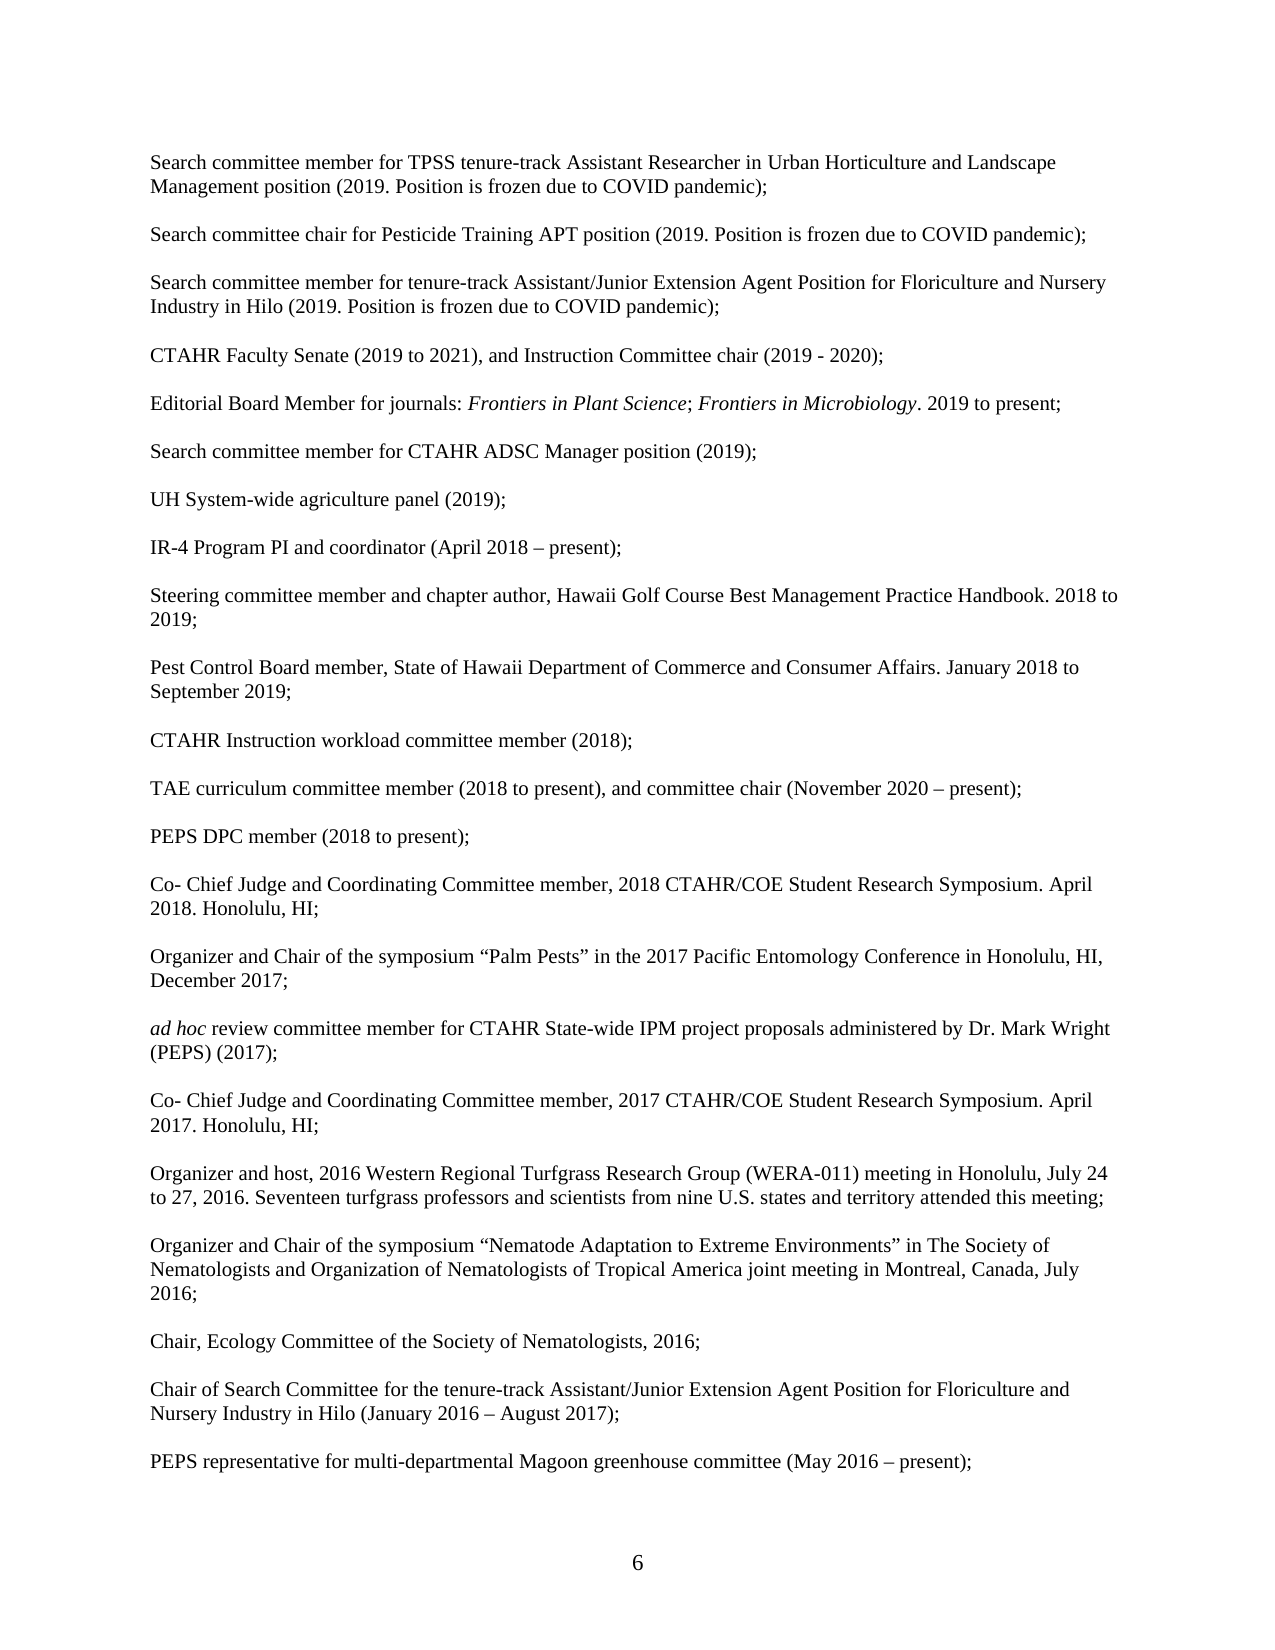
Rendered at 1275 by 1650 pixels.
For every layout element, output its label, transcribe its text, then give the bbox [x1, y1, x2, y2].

text Organizer and host, 2016 Western Regional Turfgrass Research Group (WERA-011) meeting in Honolulu, July 24 to 27, 2016. Seventeen turfgrass professors and scientists from nine U.S. states and territory attended this meeting; [150, 1161, 1125, 1209]
text Organizer and Chair of the symposium “Palm Pests” in the 2017 Pacific Entomology Conference in Honolulu, HI, December 2017; [150, 944, 1125, 992]
text Chair, Ecology Committee of the Society of Nematologists, 2016; [150, 1329, 1125, 1353]
text Search committee member for CTAHR ADSC Manager position (2019); [150, 439, 1125, 463]
text Steering committee member and chapter author, Hawaii Golf Course Best Management Practice Handbook. 2018 to 2019; [150, 583, 1125, 631]
text IR-4 Program PI and coordinator (April 2018 – present); [150, 535, 1125, 559]
text Search committee member for tenure-track Assistant/Junior Extension Agent Position for Floriculture and Nursery Industry in Hilo (2019. Position is frozen due to COVID pandemic); [150, 270, 1125, 318]
text PEPS DPC member (2018 to present); [150, 824, 1125, 848]
text PEPS representative for multi-departmental Magoon greenhouse committee (May 2016 – present); [150, 1449, 1125, 1473]
text ad hoc review committee member for CTAHR State-wide IPM project proposals administered by Dr. Mark Wright (PEPS) (2017); [150, 1016, 1125, 1064]
text Organizer and Chair of the symposium “Nematode Adaptation to Extreme Environments” in The Society of Nematologists and Organization of Nematologists of Tropical America joint meeting in Montreal, Canada, July 2016; [150, 1233, 1125, 1305]
text TAE curriculum committee member (2018 to present), and committee chair (November 2020 – present); [150, 776, 1125, 800]
text Editorial Board Member for journals: Frontiers in Plant Science; Frontiers in Microbiology. 2019 to present; [150, 391, 1125, 415]
text Search committee member for TPSS tenure-track Assistant Researcher in Urban Horticulture and Landscape Management position (2019. Position is frozen due to COVID pandemic); [150, 150, 1125, 198]
text Pest Control Board member, State of Hawaii Department of Commerce and Consumer Affairs. January 2018 to September 2019; [150, 655, 1125, 703]
text CTAHR Faculty Senate (2019 to 2021), and Instruction Committee chair (2019 - 2020); [150, 342, 1125, 367]
text Chair of Search Committee for the tenure-track Assistant/Junior Extension Agent Position for Floriculture and Nursery Industry in Hilo (January 2016 – August 2017); [150, 1377, 1125, 1425]
text Co- Chief Judge and Coordinating Committee member, 2017 CTAHR/COE Student Research Symposium. April 2017. Honolulu, HI; [150, 1088, 1125, 1137]
text Co- Chief Judge and Coordinating Committee member, 2018 CTAHR/COE Student Research Symposium. April 2018. Honolulu, HI; [150, 872, 1125, 920]
text Search committee chair for Pesticide Training APT position (2019. Position is frozen due to COVID pandemic); [150, 222, 1125, 246]
text CTAHR Instruction workload committee member (2018); [150, 727, 1125, 752]
text UH System-wide agriculture panel (2019); [150, 487, 1125, 511]
